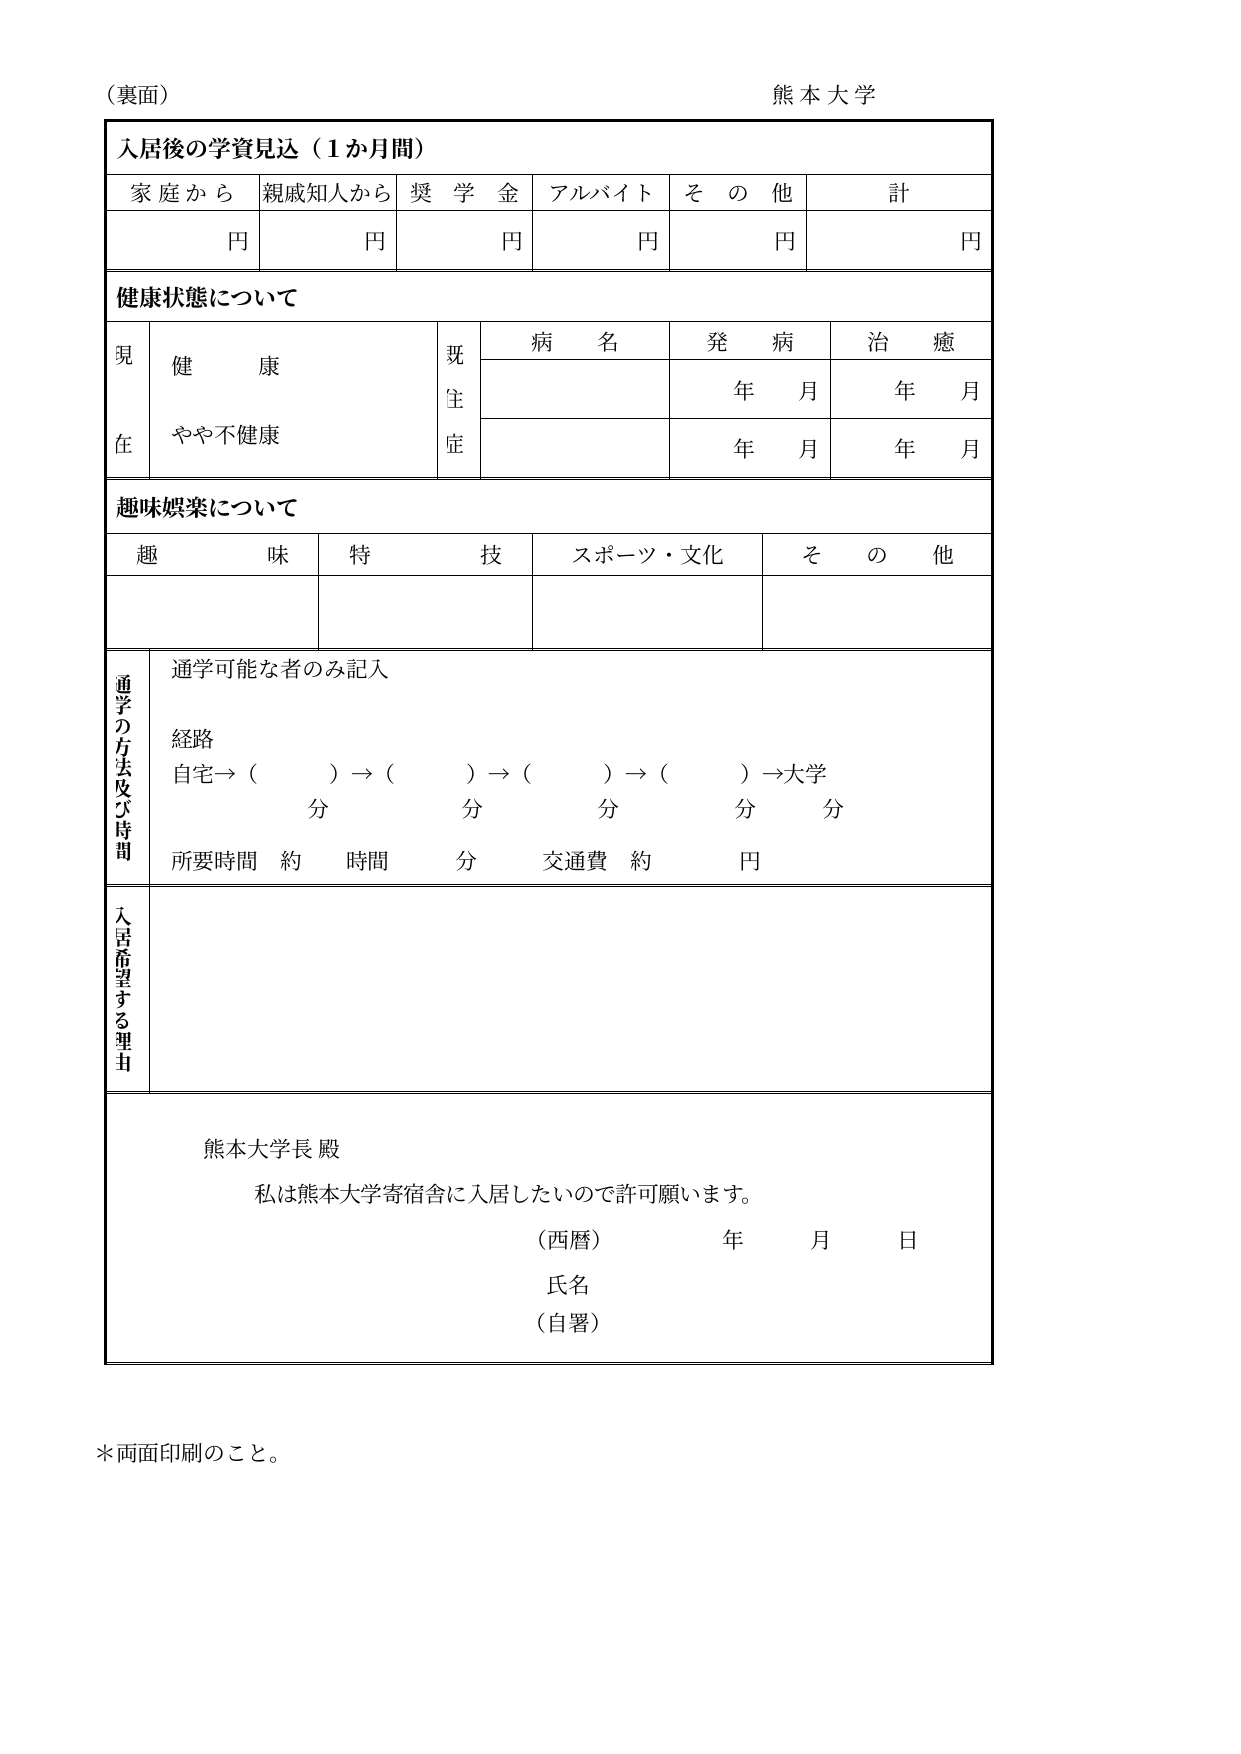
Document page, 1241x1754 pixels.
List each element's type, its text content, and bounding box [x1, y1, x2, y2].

table_cell 家 庭 か ら [107, 175, 259, 209]
table_cell 健 康 やや不健康 [150, 322, 437, 477]
table_cell 通学の方法及び時間 [107, 651, 149, 884]
table_cell 円 [397, 211, 532, 269]
table_cell 通学可能な者のみ記入 経路 自宅→（ ）→（ ）→（ ）→（ ）→大学 分 分 分 分 分 所要時間 約 時間 分 交通費 約 円 [150, 651, 991, 884]
table_cell [319, 576, 532, 648]
table_cell [150, 887, 991, 1091]
text （裏面） 熊 本 大 学 [94, 77, 1144, 112]
table_cell 治 癒 [831, 322, 991, 359]
table_cell [481, 360, 669, 418]
table_cell [763, 576, 991, 648]
table_cell スポーツ・文化 [533, 534, 762, 574]
table_cell 奨 学 金 [397, 175, 532, 209]
table_cell 特 技 [319, 534, 532, 574]
table_cell 既住症 [438, 322, 480, 477]
table_cell 円 [260, 211, 396, 269]
table_cell [533, 576, 762, 648]
table_cell 親戚知人から [260, 175, 396, 209]
table_cell 計 [807, 175, 991, 209]
table_cell そ の 他 [670, 175, 806, 209]
text ＊両面印刷のこと。 [94, 1434, 1144, 1469]
table_cell 円 [807, 211, 991, 269]
table_cell 趣味娯楽について [107, 480, 991, 533]
table_cell 年 月 [831, 360, 991, 418]
table_cell 熊本大学長 殿 私は熊本大学寄宿舎に入居したいので許可願います。 （西暦） 年 月 日 氏名 （自署） [107, 1094, 991, 1362]
table_cell 発 病 [670, 322, 830, 359]
table_cell [481, 419, 669, 477]
table_cell 病 名 [481, 322, 669, 359]
table_cell 円 [107, 211, 259, 269]
table_cell 現在 [107, 322, 149, 477]
table_cell 円 [670, 211, 806, 269]
table_cell 趣 味 [107, 534, 318, 574]
table_cell 入居希望する理由 [107, 887, 149, 1091]
table_cell 円 [533, 211, 669, 269]
table_header 入居後の学資見込（１か月間） [107, 122, 991, 174]
table_cell [107, 576, 318, 648]
table_cell そ の 他 [763, 534, 991, 574]
table_cell 年 月 [670, 419, 830, 477]
table_cell 健康状態について [107, 272, 991, 321]
table_cell アルバイト [533, 175, 669, 209]
table_cell 年 月 [831, 419, 991, 477]
table_cell 年 月 [670, 360, 830, 418]
